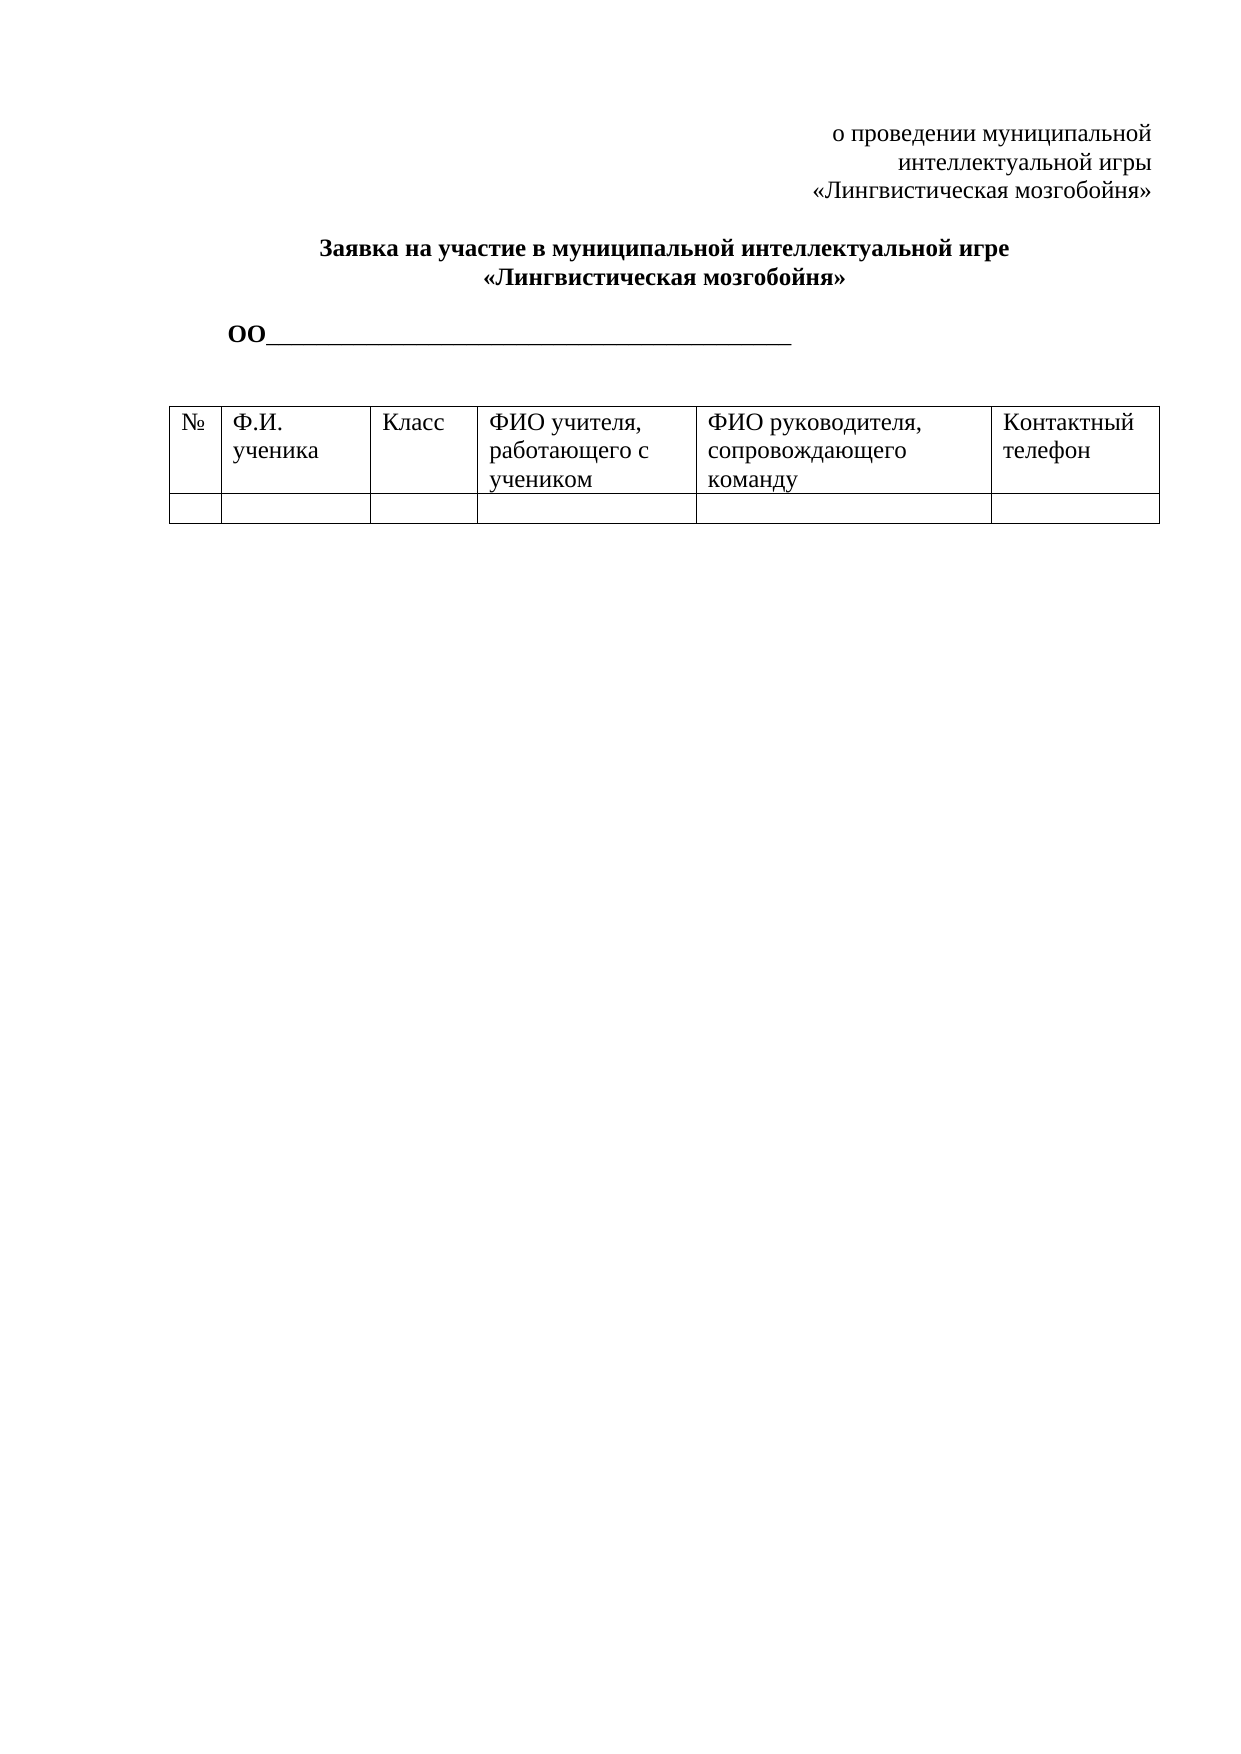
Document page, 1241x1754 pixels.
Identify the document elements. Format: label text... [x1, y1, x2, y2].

table_header ФИО учителя, работающего с учеником [478, 407, 696, 493]
text ОО__________________________________________ [177, 319, 1152, 348]
table_header Класс [371, 407, 477, 493]
text «Лингвистическая мозгобойня» [177, 176, 1152, 204]
table_cell [371, 494, 477, 523]
table_cell [697, 494, 991, 523]
table_cell [170, 494, 221, 523]
table_cell [992, 494, 1159, 523]
table_header Контактный телефон [992, 407, 1159, 493]
table_header ФИО руководителя, сопровождающего команду [697, 407, 991, 493]
table_header № [170, 407, 221, 493]
text Заявка на участие в муниципальной интеллектуальной игре [177, 233, 1152, 262]
text интеллектуальной игры [177, 147, 1152, 176]
text «Лингвистическая мозгобойня» [177, 262, 1152, 291]
table_cell [222, 494, 370, 523]
table_cell [478, 494, 696, 523]
table_header Ф.И. ученика [222, 407, 370, 493]
text о проведении муниципальной [177, 118, 1152, 147]
